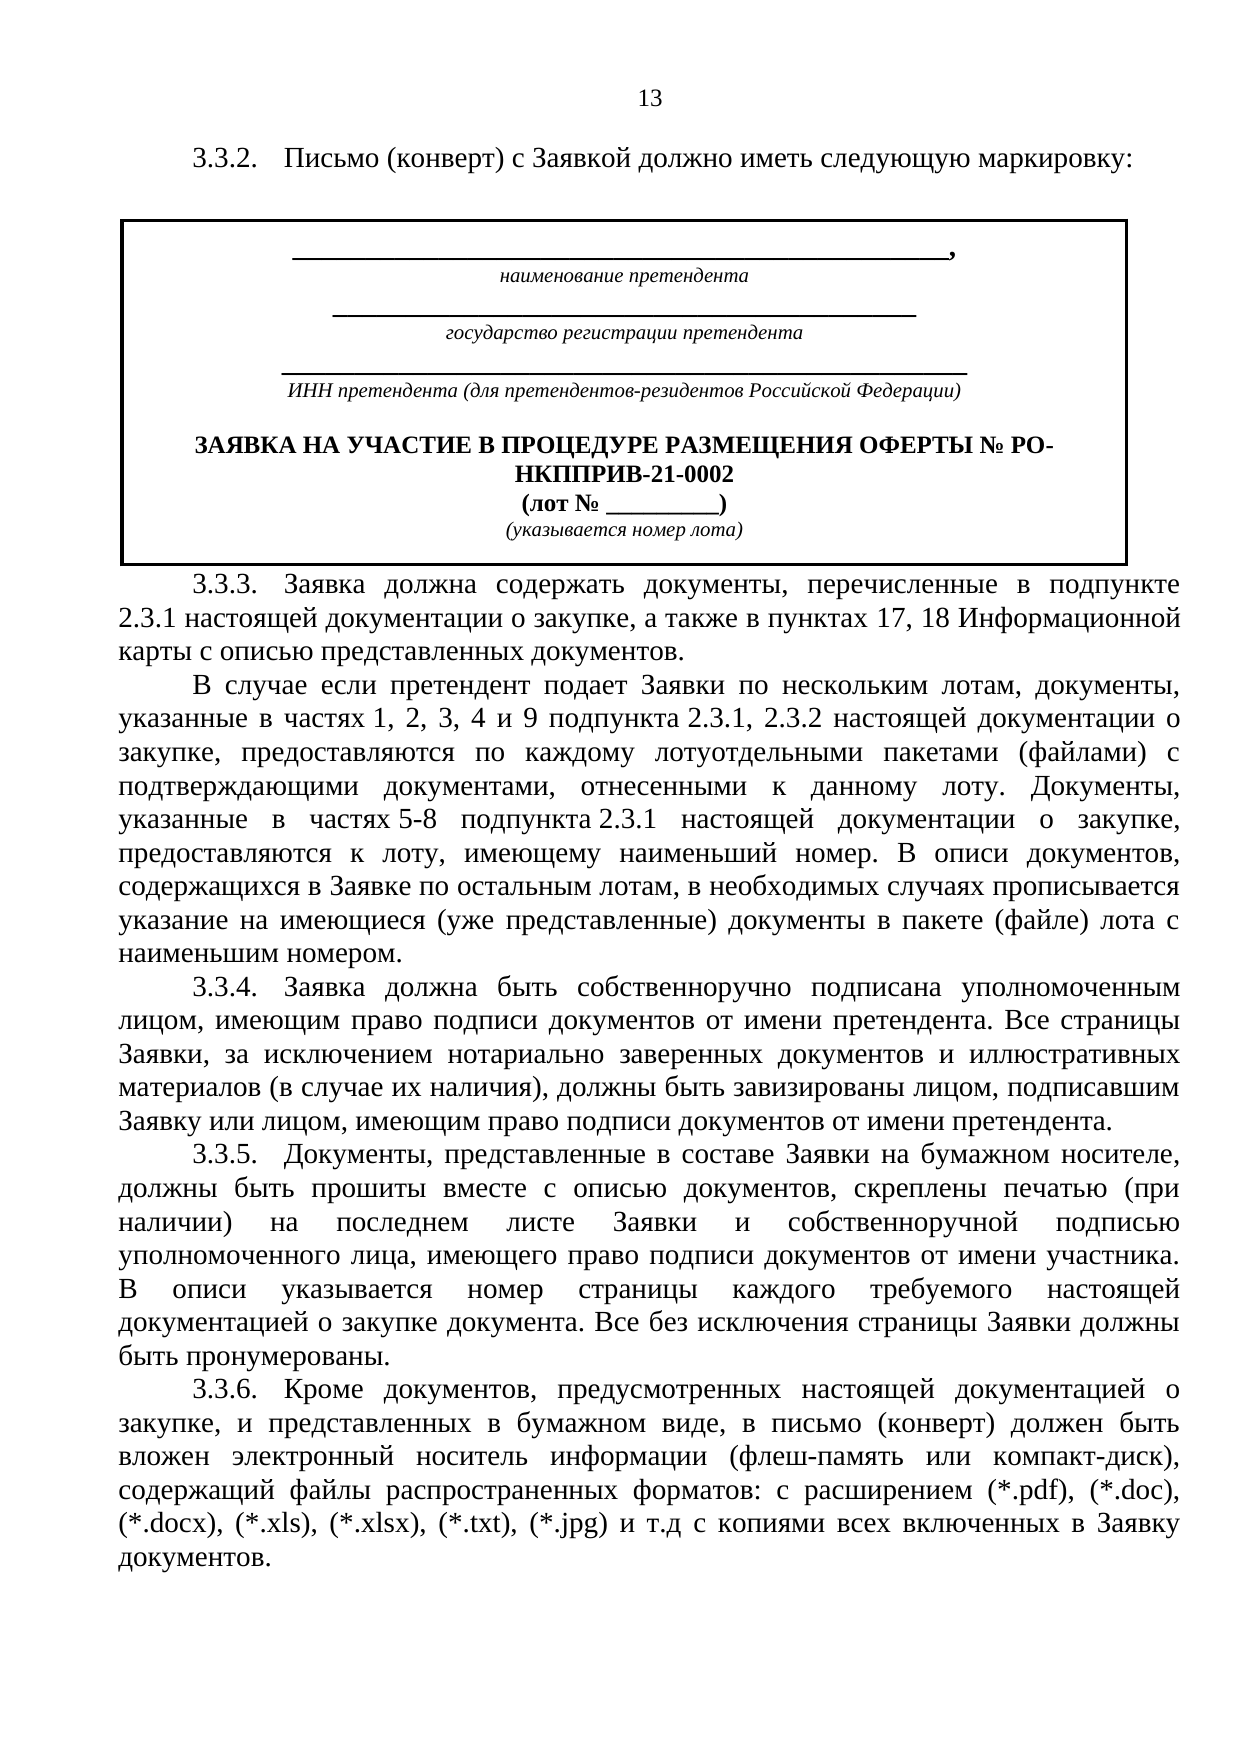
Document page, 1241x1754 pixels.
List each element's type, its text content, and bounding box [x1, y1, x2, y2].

text В случае если претендент подает Заявки по нескольким лотам, документы, указанные в частях 1, 2, 3, 4 и 9 подпункта 2.3.1, 2.3.2 настоящей документации о закупке, предоставляются по каждому лотуотдельными пакетами (файлами) с подтверждающими документами, отнесенными к данному лоту. Документы, указанные в частях 5-8 подпункта 2.3.1 настоящей документации о закупке, предоставляются к лоту, имеющему наименьший номер. В описи документов, содержащихся в Заявке по остальным лотам, в необходимых случаях прописывается указание на имеющиеся (уже представленные) документы в пакете (файле) лота с наименьшим номером. [118, 667, 1181, 969]
list Кроме документов, предусмотренных настоящей документацией о закупке, и представленных в бумажном виде, в письмо (конверт) должен быть вложен электронный носитель информации (флеш-память или компакт-диск), содержащий файлы распространенных форматов: с расширением (*.pdf), (*.doc), (*.docx), (*.xls), (*.xlsx), (*.txt), (*.jpg) и т.д с копиями всех включенных в Заявку документов. [118, 1371, 1181, 1573]
list Заявка должна быть собственноручно подписана уполномоченным лицом, имеющим право подписи документов от имени претендента. Все страницы Заявки, за исключением нотариально заверенных документов и иллюстративных материалов (в случае их наличия), должны быть завизированы лицом, подписавшим Заявку или лицом, имеющим право подписи документов от имени претендента. [118, 969, 1181, 1137]
list Документы, представленные в составе Заявки на бумажном носителе, должны быть прошиты вместе с описью документов, скреплены печатью (при наличии) на последнем листе Заявки и собственноручной подписью уполномоченного лица, имеющего право подписи документов от имени участника. В описи указывается номер страницы каждого требуемого настоящей документацией о закупке документа. Все без исключения страницы Заявки должны быть пронумерованы. [118, 1137, 1181, 1371]
list Письмо (конверт) с Заявкой должно иметь следующую маркировку: [118, 140, 1181, 174]
list Заявка должна содержать документы, перечисленные в подпункте 2.3.1 настоящей документации о закупке, а также в пунктах 17, 18 Информационной карты с описью представленных документов. [118, 207, 1181, 667]
